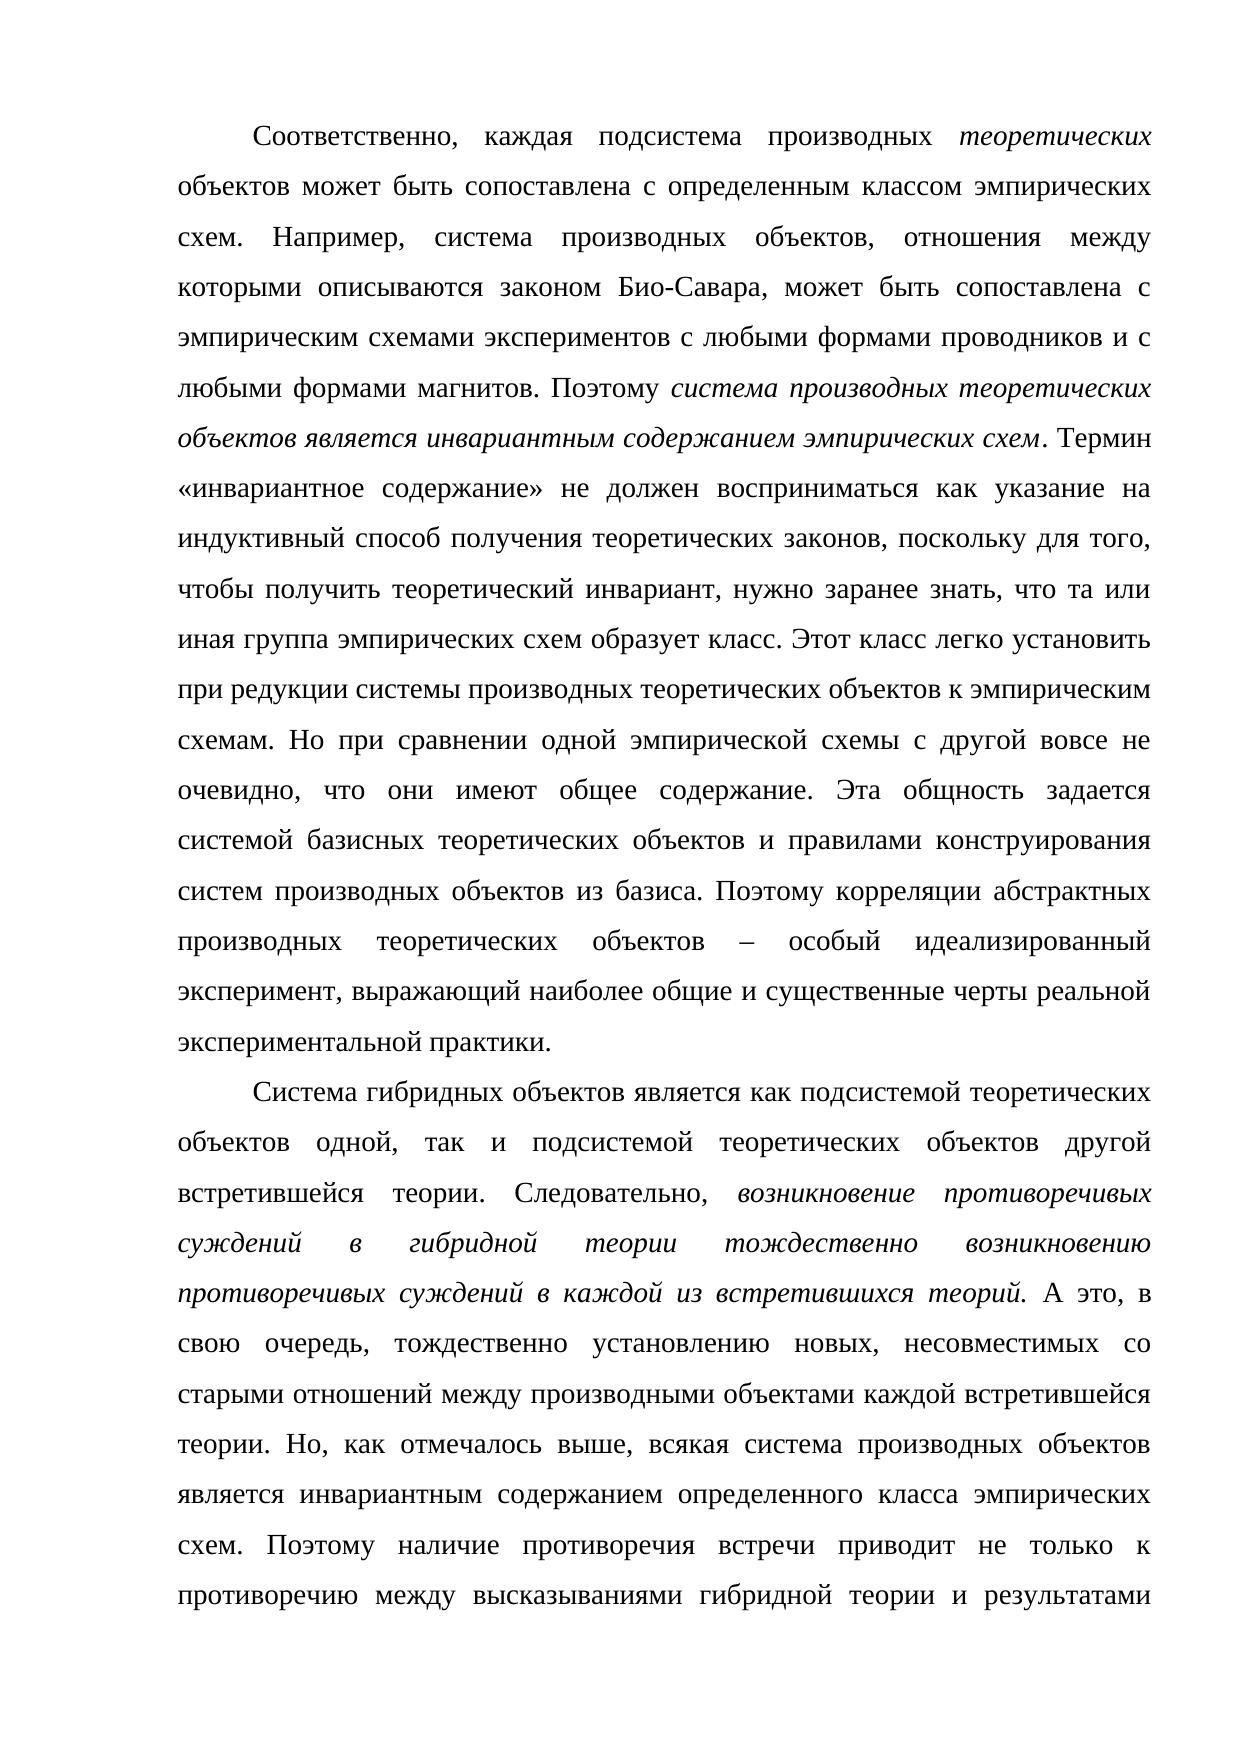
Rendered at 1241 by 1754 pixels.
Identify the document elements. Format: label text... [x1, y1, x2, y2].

text Соответственно, каждая подсистема производных теоретических объектов может быть сопоставлена с определенным классом эмпирических схем. Например, система производных объектов, отношения между которыми описываются законом Био-Савара, может быть сопоставлена с эмпирическим схемами экспериментов с любыми формами проводников и с любыми формами магнитов. Поэтому система производных теоретических объектов является инвариантным содержанием эмпирических схем. Термин «инвариантное содержание» не должен восприниматься как указание на индуктивный способ получения теоретических законов, поскольку для того, чтобы получить теоретический инвариант, нужно заранее знать, что та или иная группа эмпирических схем образует класс. Этот класс легко установить при редукции системы производных теоретических объектов к эмпирическим схемам. Но при сравнении одной эмпирической схемы с другой вовсе не очевидно, что они имеют общее содержание. Эта общность задается системой базисных теоретических объектов и правилами конструирования систем производных объектов из базиса. Поэтому корреляции абстрактных производных теоретических объектов – особый идеализированный эксперимент, выражающий наиболее общие и существенные черты реальной экспериментальной практики. [177, 118, 1152, 1057]
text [177, 1074, 1152, 1611]
